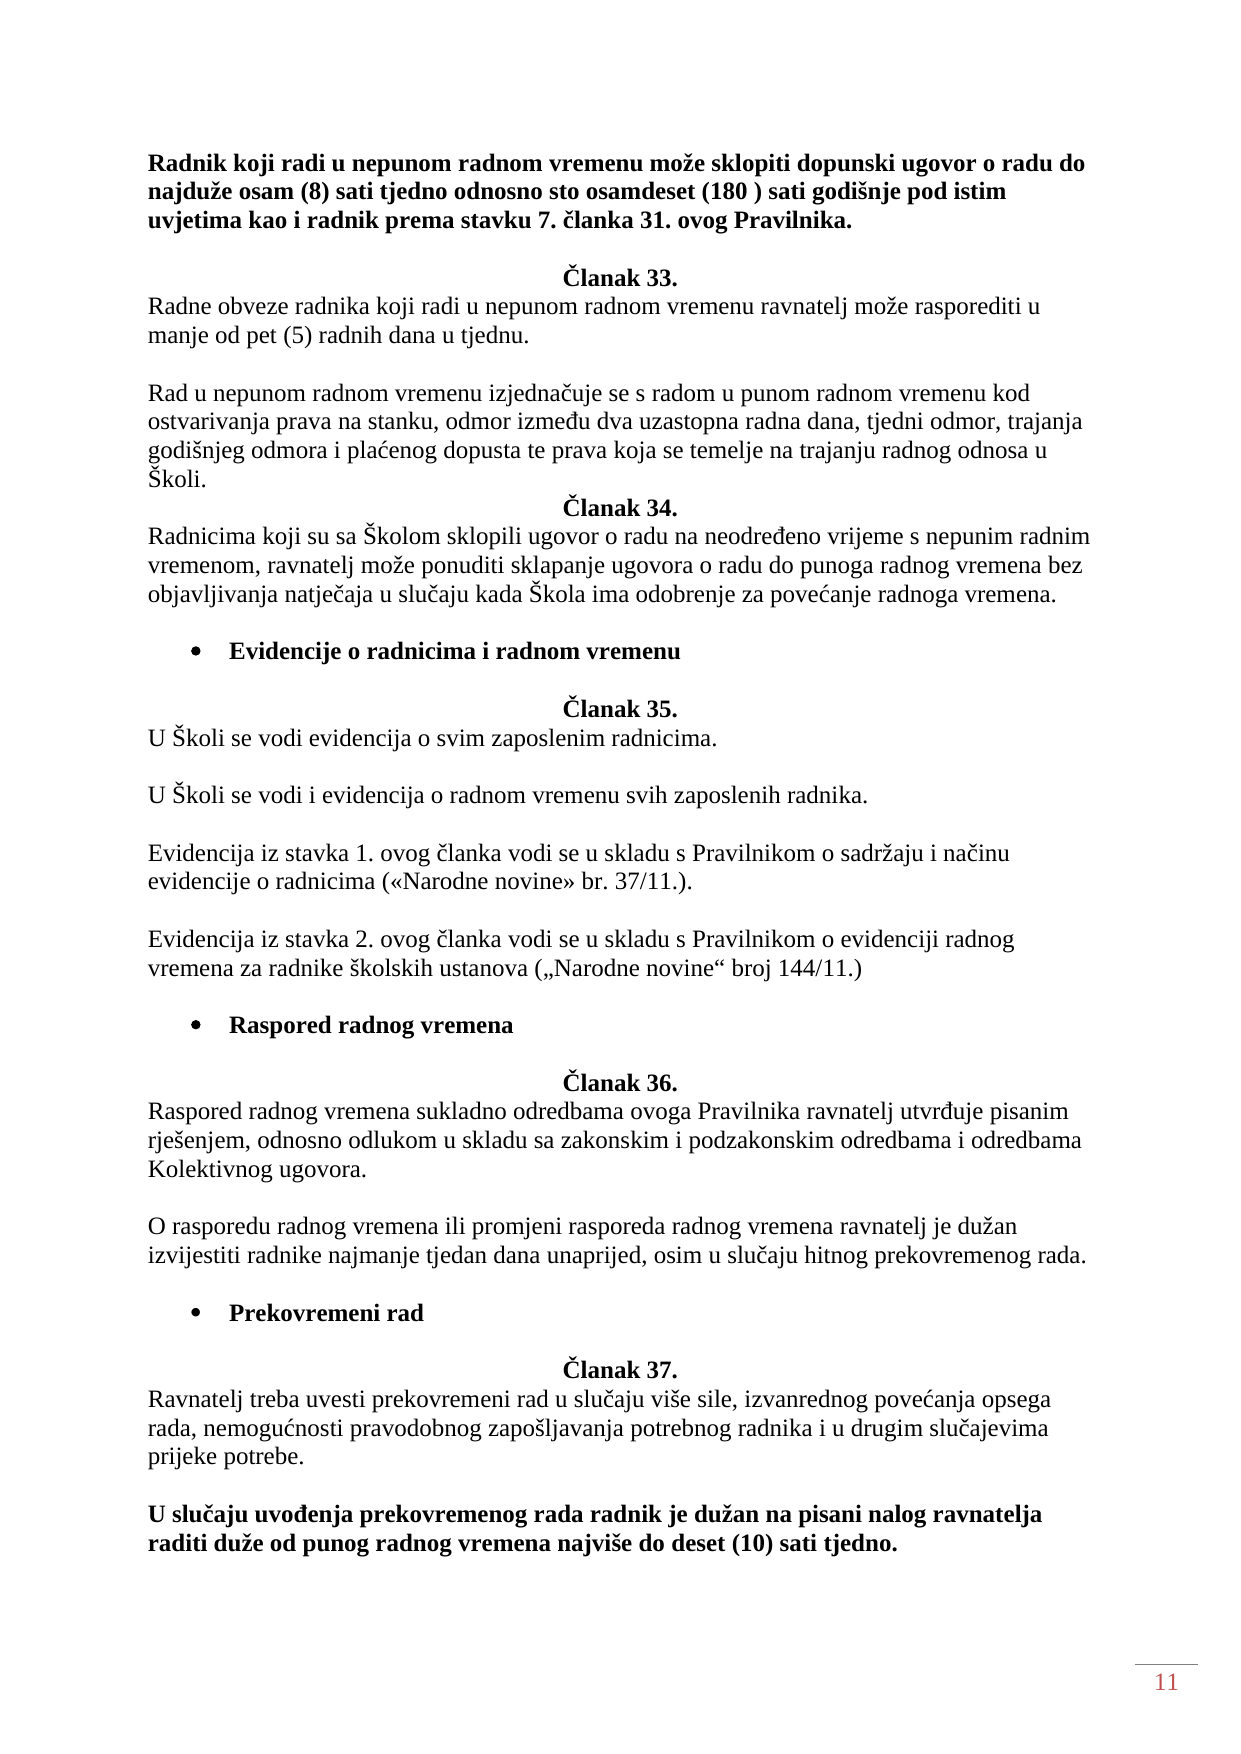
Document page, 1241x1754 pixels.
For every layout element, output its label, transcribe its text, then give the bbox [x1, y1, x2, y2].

text Članak 36. [148, 1068, 1093, 1096]
list Raspored radnog vremena [191, 1010, 1093, 1039]
text U Školi se vodi evidencija o svim zaposlenim radnicima. [148, 723, 1093, 751]
text O rasporedu radnog vremena ili promjeni rasporeda radnog vremena ravnatelj je dužan izvijestiti radnike najmanje tjedan dana unaprijed, osim u slučaju hitnog prekovremenog rada. [148, 1211, 1093, 1269]
text Radnicima koji su sa Školom sklopili ugovor o radu na neodređeno vrijeme s nepunim radnim vremenom, ravnatelj može ponuditi sklapanje ugovora o radu do punoga radnog vremena bez objavljivanja natječaja u slučaju kada Škola ima odobrenje za povećanje radnoga vremena. [148, 521, 1093, 608]
list Prekovremeni rad [191, 1298, 1093, 1326]
text Članak 37. [148, 1355, 1093, 1384]
text Ravnatelj treba uvesti prekovremeni rad u slučaju više sile, izvanrednog povećanja opsega rada, nemogućnosti pravodobnog zapošljavanja potrebnog radnika i u drugim slučajevima prijeke potrebe. [148, 1384, 1093, 1470]
text Radnik koji radi u nepunom radnom vremenu može sklopiti dopunski ugovor o radu do najduže osam (8) sati tjedno odnosno sto osamdeset (180 ) sati godišnje pod istim uvjetima kao i radnik prema stavku 7. članka 31. ovog Pravilnika. [148, 148, 1093, 234]
text Radne obveze radnika koji radi u nepunom radnom vremenu ravnatelj može rasporediti u manje od pet (5) radnih dana u tjednu. [148, 291, 1093, 349]
text Članak 34. [148, 493, 1093, 521]
text Rad u nepunom radnom vremenu izjednačuje se s radom u punom radnom vremenu kod ostvarivanja prava na stanku, odmor između dva uzastopna radna dana, tjedni odmor, trajanja godišnjeg odmora i plaćenog dopusta te prava koja se temelje na trajanju radnog odnosa u Školi. [148, 378, 1093, 493]
text Članak 35. [148, 694, 1093, 723]
text Članak 33. [148, 263, 1093, 291]
text Evidencija iz stavka 2. ovog članka vodi se u skladu s Pravilnikom o evidenciji radnog vremena za radnike školskih ustanova („Narodne novine“ broj 144/11.) [148, 924, 1093, 981]
text Raspored radnog vremena sukladno odredbama ovoga Pravilnika ravnatelj utvrđuje pisanim rješenjem, odnosno odlukom u skladu sa zakonskim i podzakonskim odredbama i odredbama Kolektivnog ugovora. [148, 1096, 1093, 1183]
text Evidencija iz stavka 1. ovog članka vodi se u skladu s Pravilnikom o sadržaju i načinu evidencije o radnicima («Narodne novine» br. 37/11.). [148, 838, 1093, 895]
text U Školi se vodi i evidencija o radnom vremenu svih zaposlenih radnika. [148, 780, 1093, 809]
list Evidencije o radnicima i radnom vremenu [191, 636, 1093, 665]
text U slučaju uvođenja prekovremenog rada radnik je dužan na pisani nalog ravnatelja raditi duže od punog radnog vremena najviše do deset (10) sati tjedno. [148, 1499, 1093, 1556]
